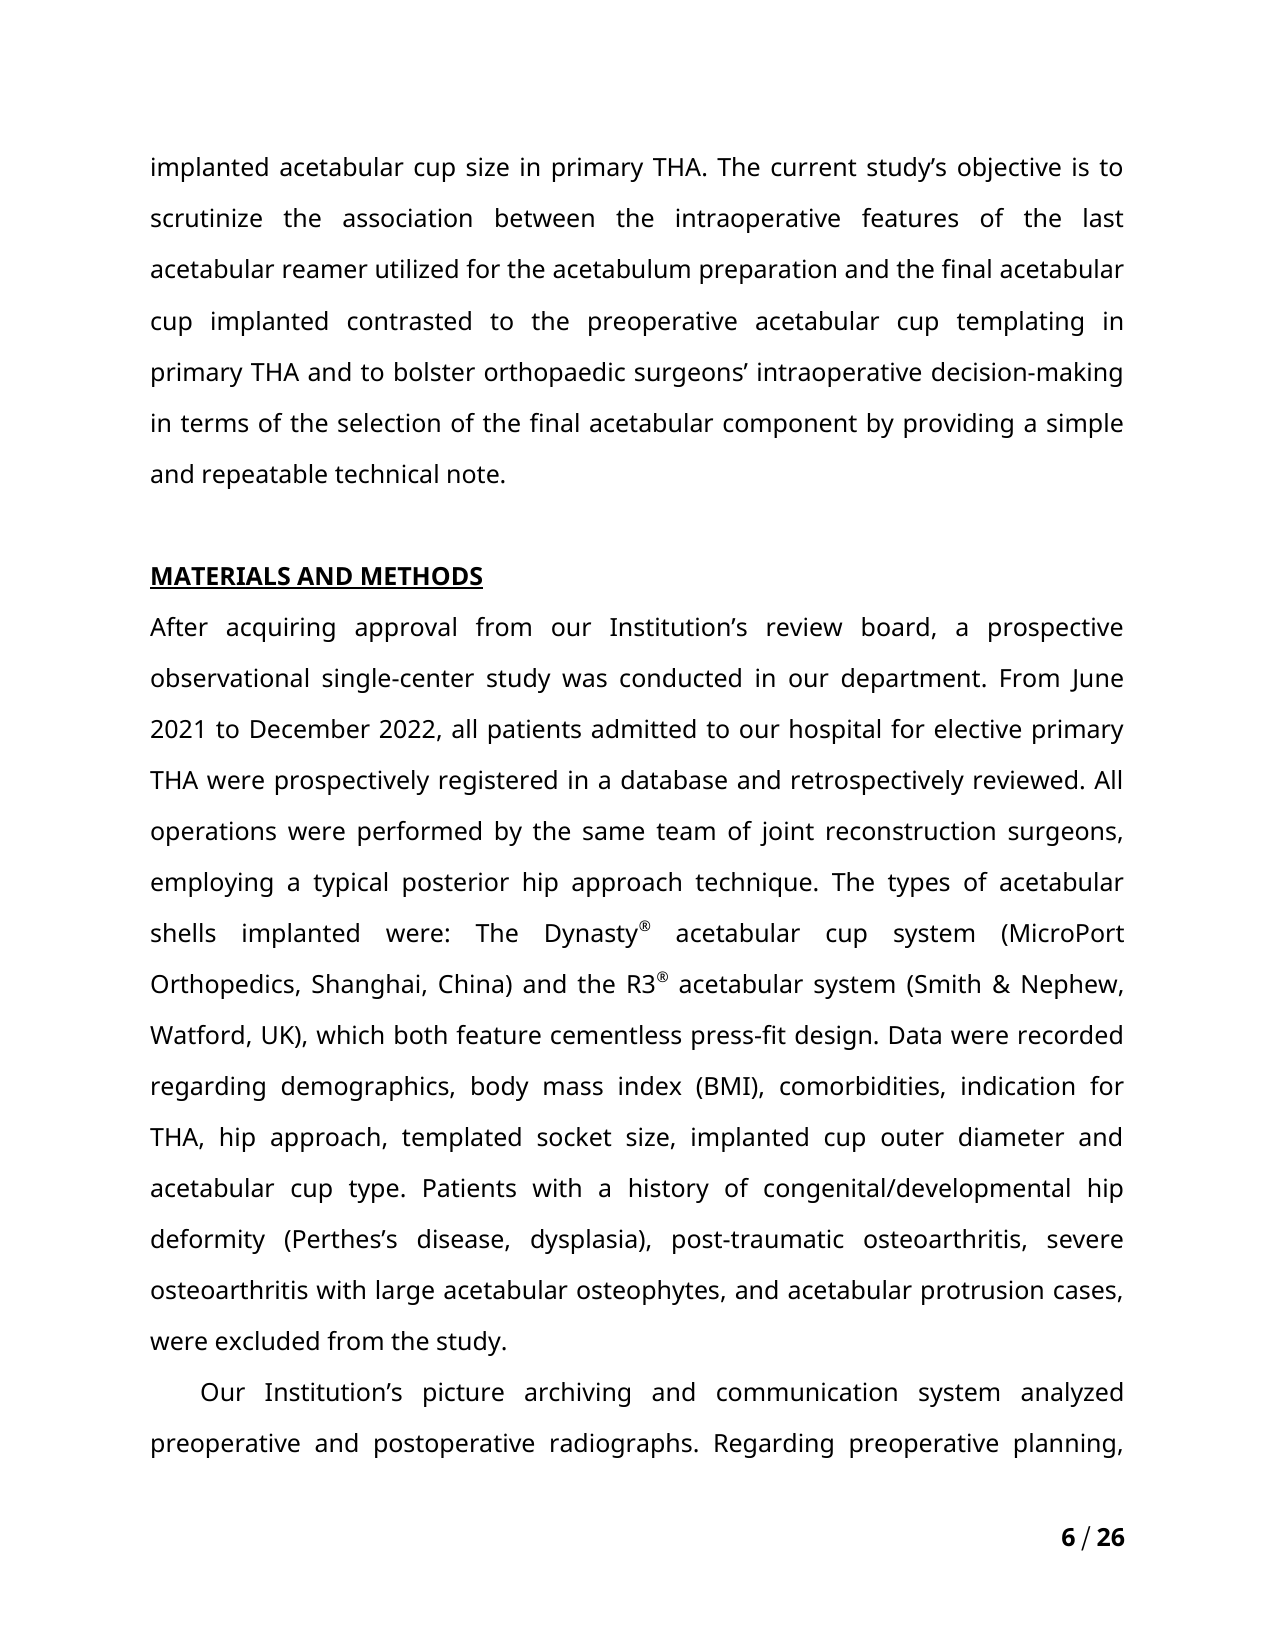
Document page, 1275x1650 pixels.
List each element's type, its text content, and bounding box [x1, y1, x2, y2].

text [150, 150, 1125, 490]
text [150, 1375, 1125, 1460]
text After acquiring approval from our Institution’s review board, a prospective observational single-center study was conducted in our department. From June 2021 to December 2022, all patients admitted to our hospital for elective primary THA were prospectively registered in a database and retrospectively reviewed. All operations were performed by the same team of joint reconstruction surgeons, employing a typical posterior hip approach technique. The types of acetabular shells implanted were: The Dynasty® acetabular cup system (MicroPort Orthopedics, Shanghai, China) and the R3® acetabular system (Smith & Nephew, Watford, UK), which both feature cementless press-fit design. Data were recorded regarding demographics, body mass index (BMI), comorbidities, indication for THA, hip approach, templated socket size, implanted cup outer diameter and acetabular cup type. Patients with a history of congenital/developmental hip deformity (Perthes’s disease, dysplasia), post-traumatic osteoarthritis, severe osteoarthritis with large acetabular osteophytes, and acetabular protrusion cases, were excluded from the study. [150, 609, 1125, 1358]
text MATERIALS AND METHODS [150, 558, 1125, 592]
